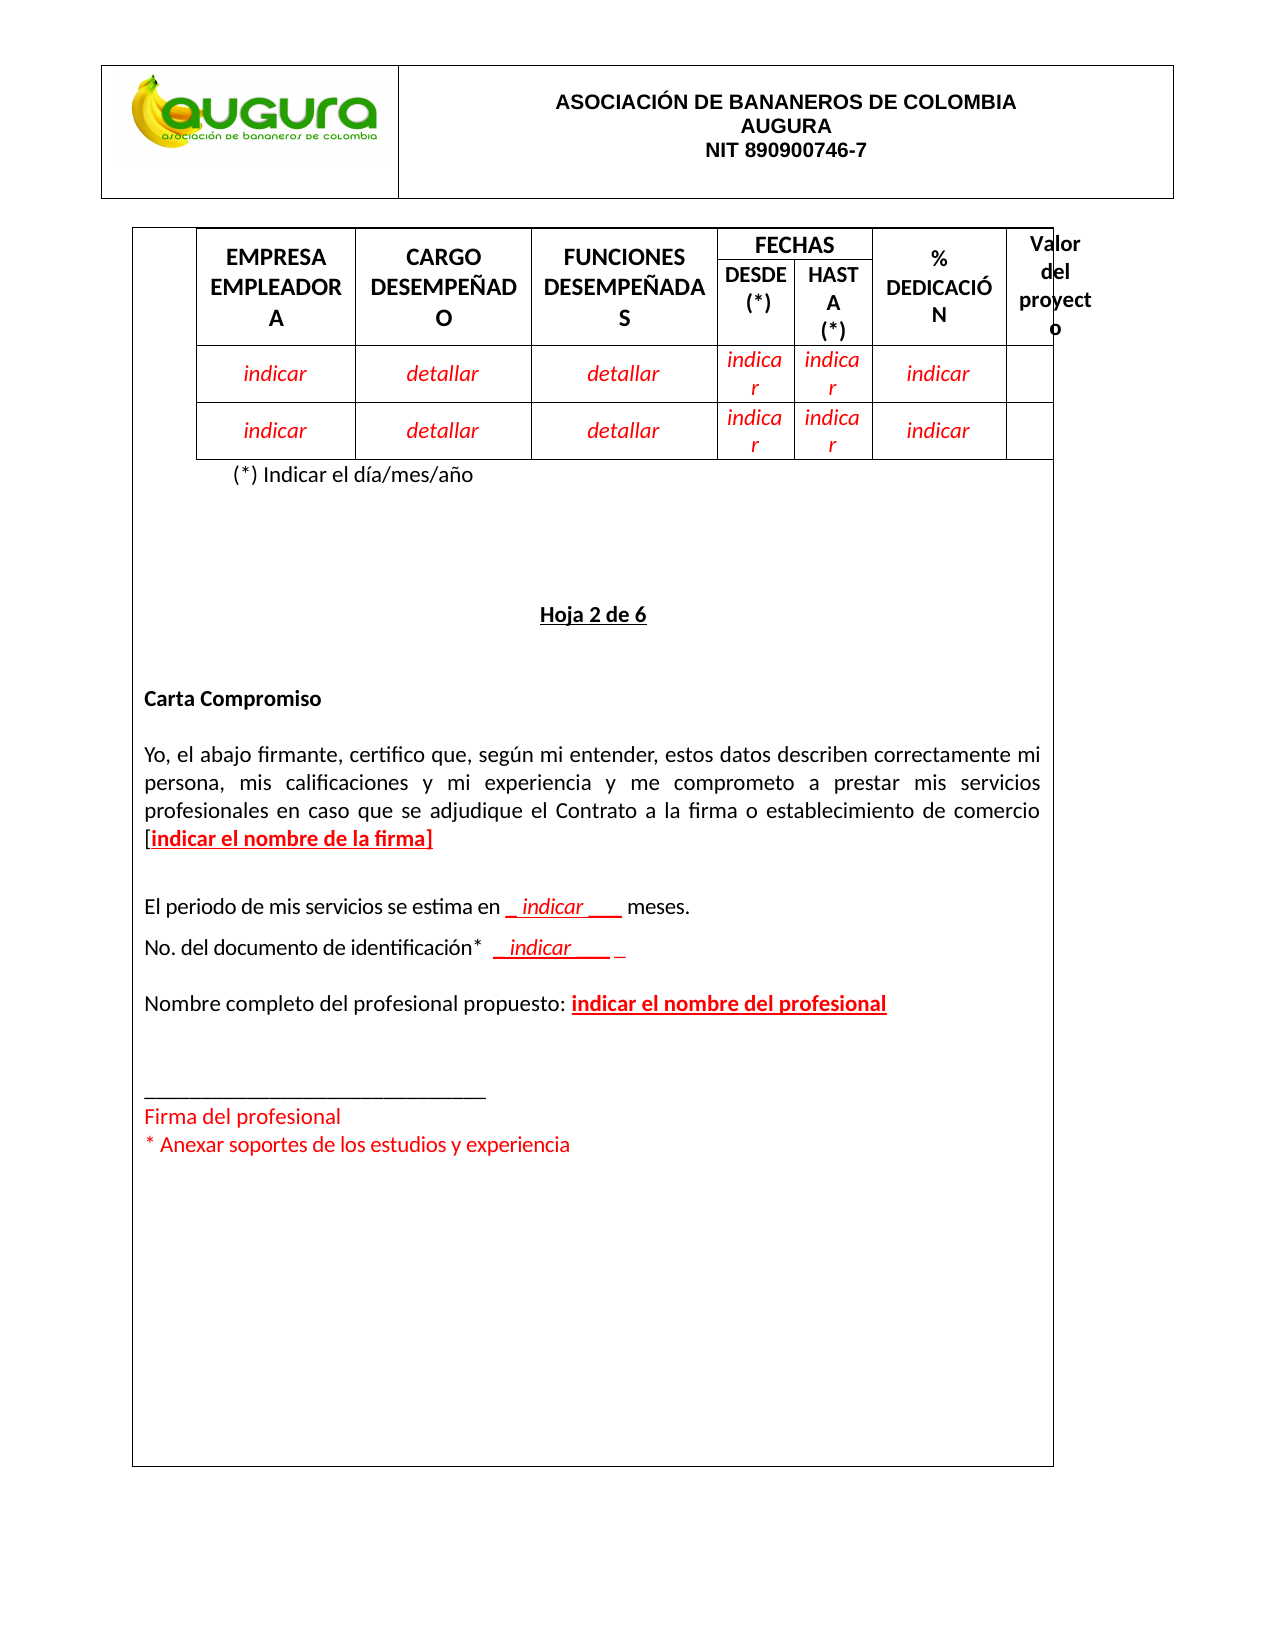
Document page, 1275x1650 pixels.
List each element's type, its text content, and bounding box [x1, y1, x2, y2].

picture [112, 66, 393, 166]
